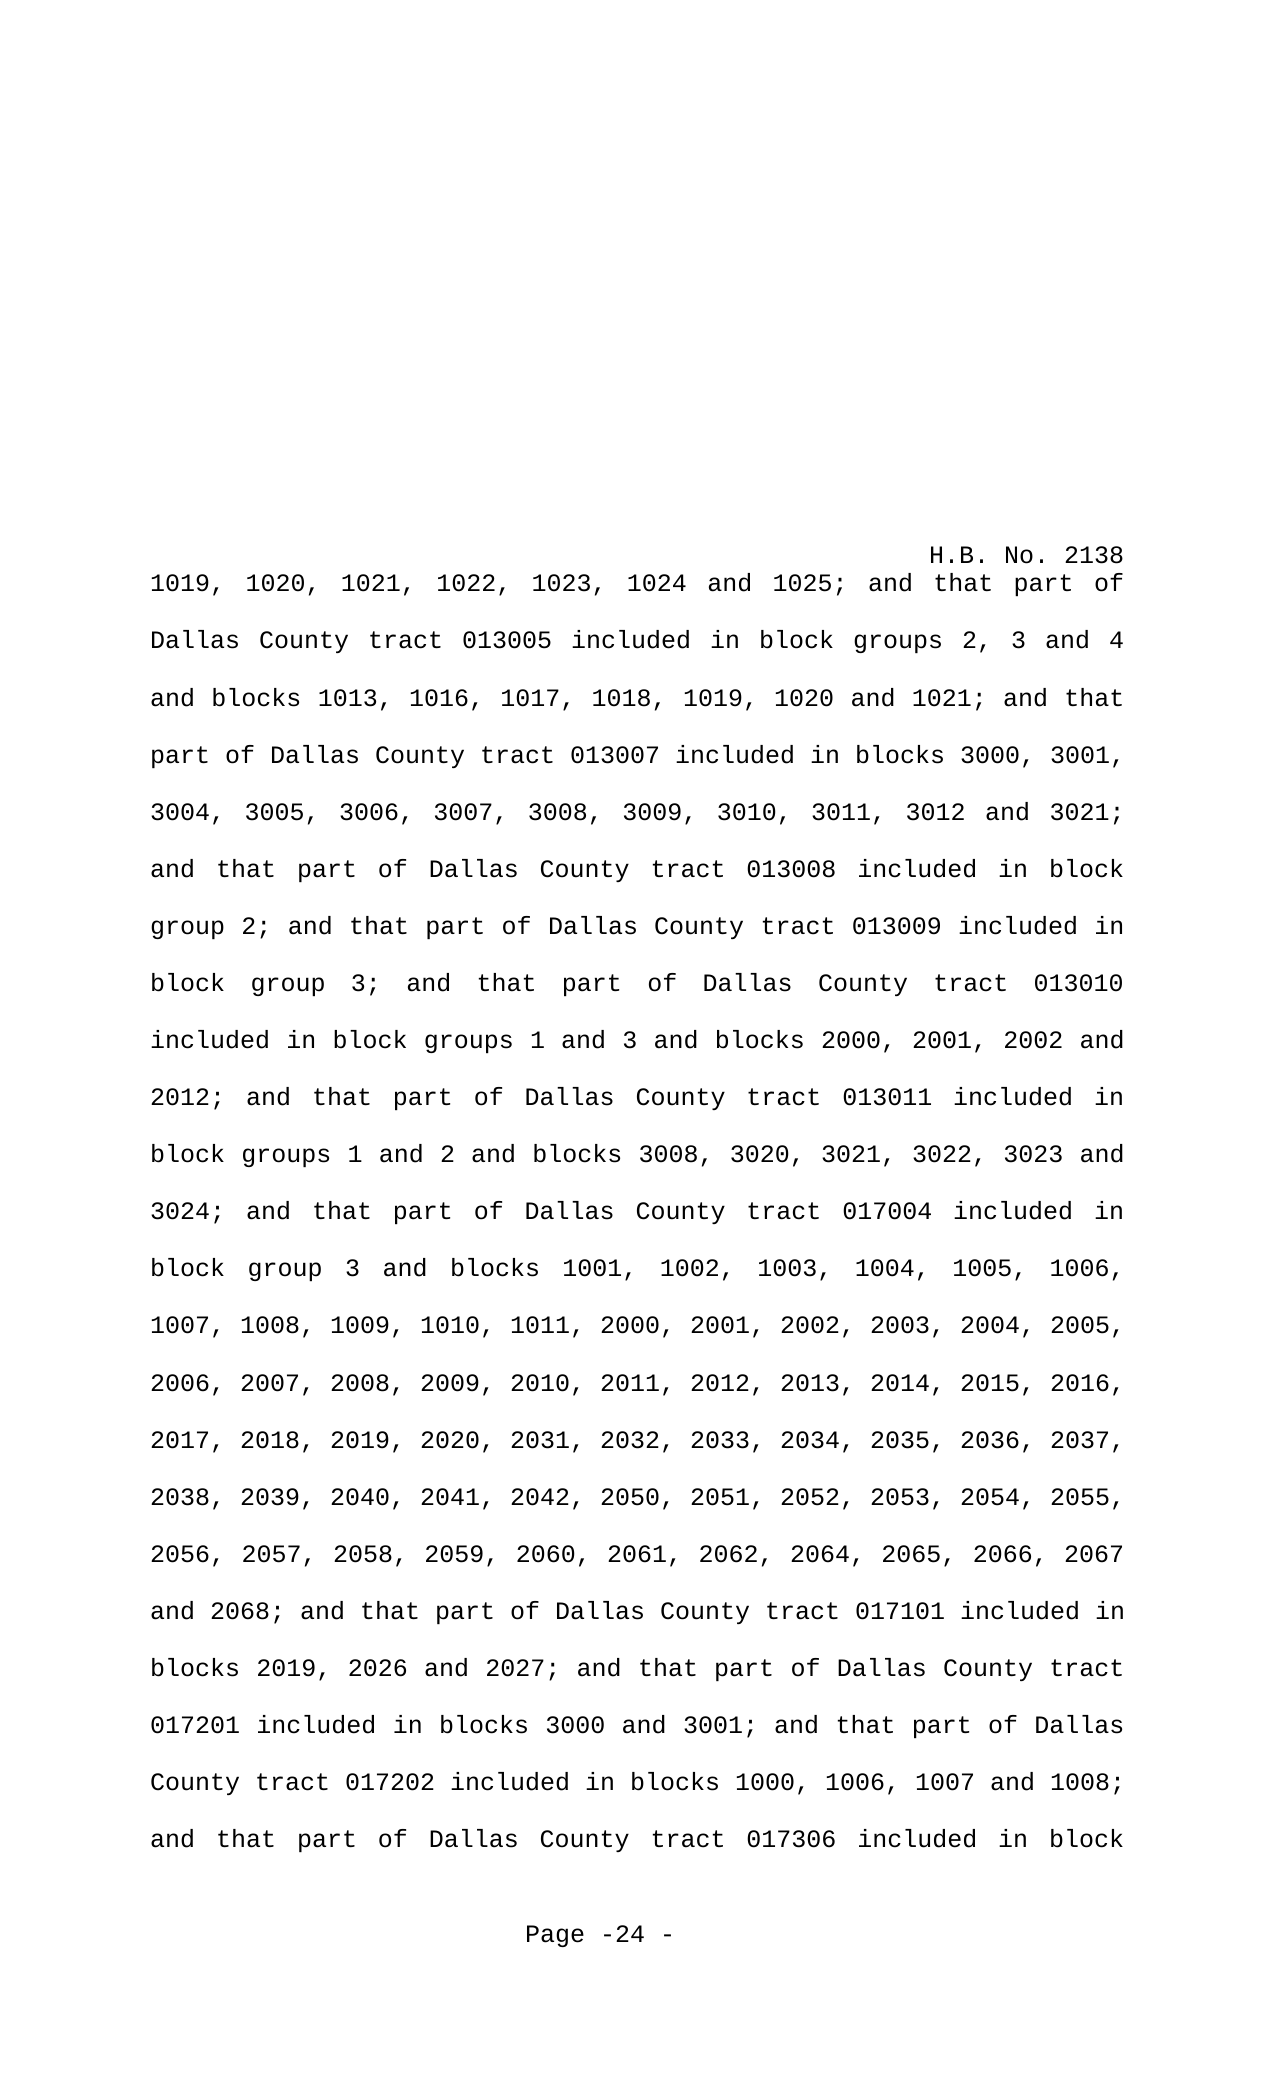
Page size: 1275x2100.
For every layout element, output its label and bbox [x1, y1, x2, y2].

text [150, 571, 1125, 1855]
